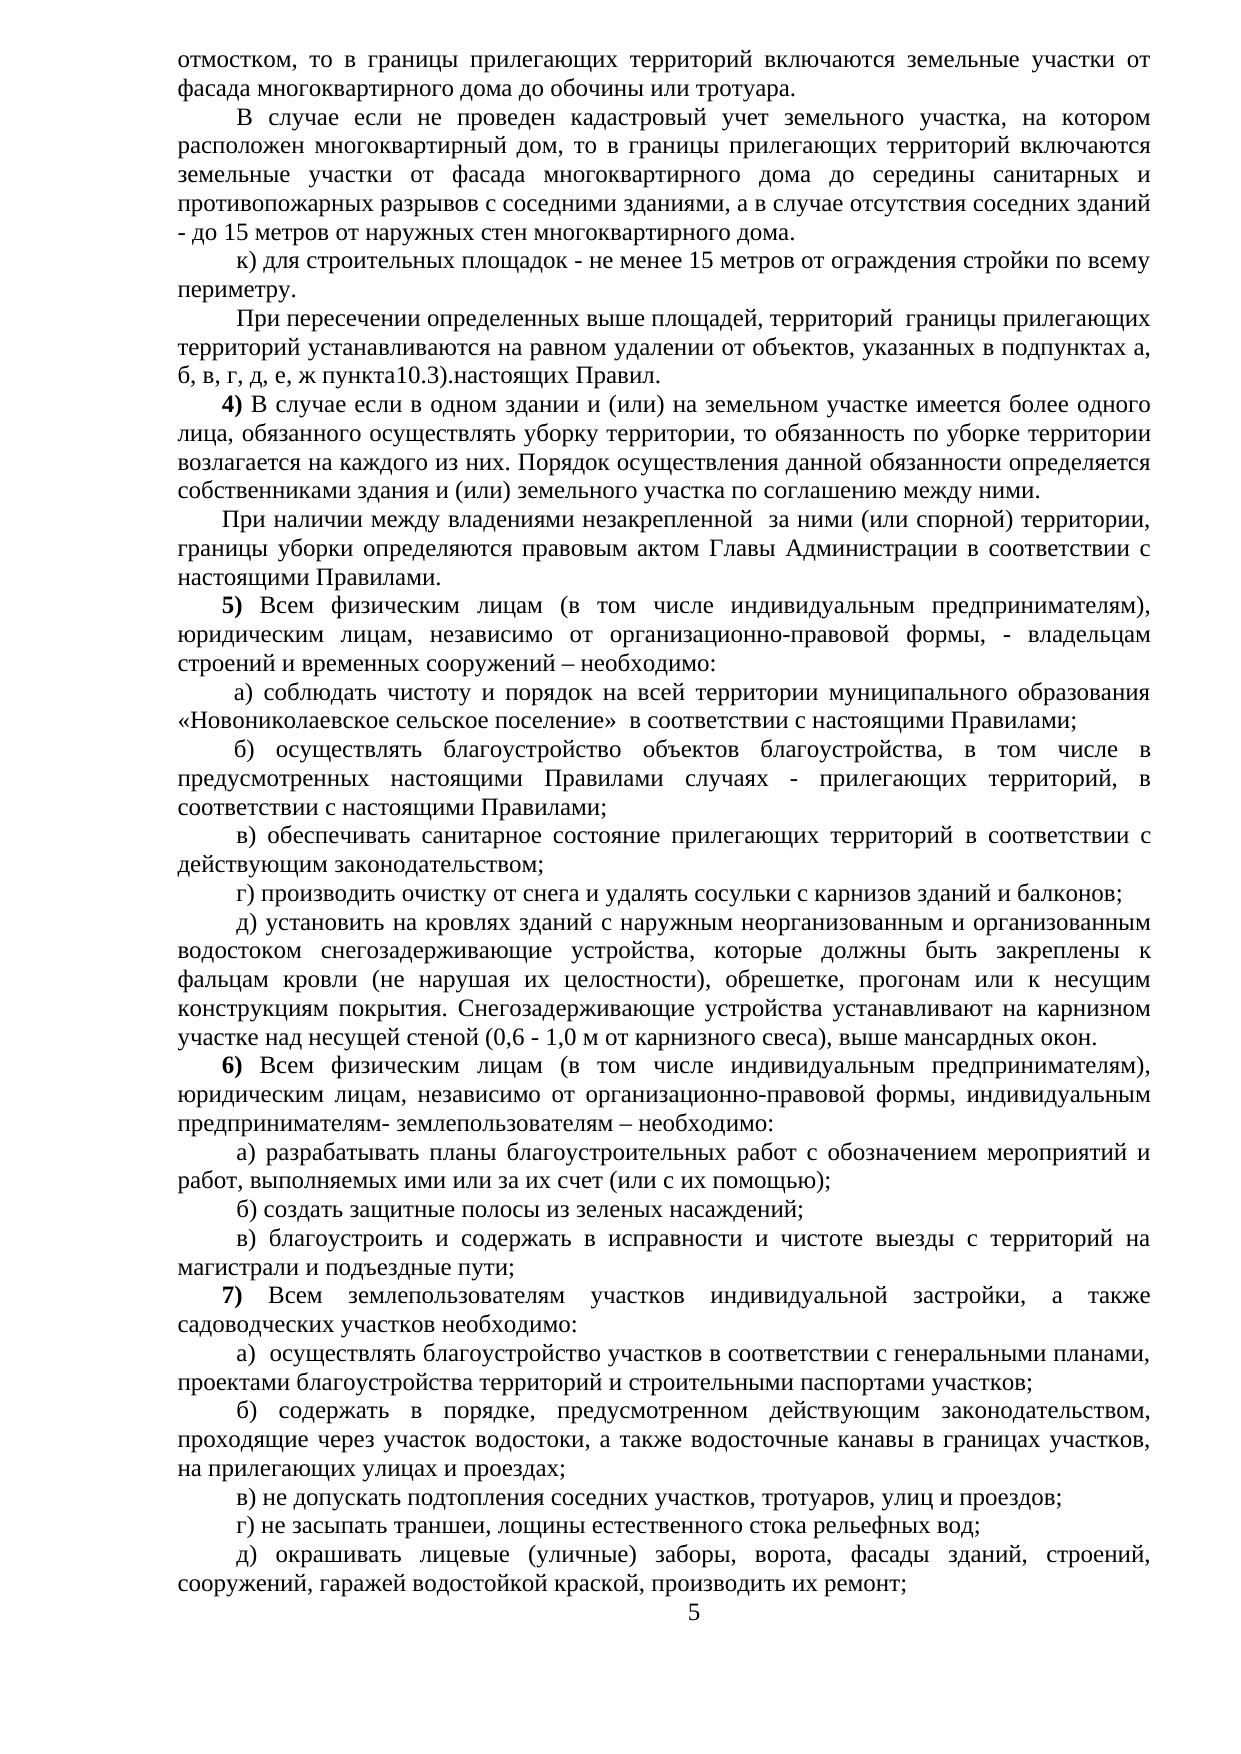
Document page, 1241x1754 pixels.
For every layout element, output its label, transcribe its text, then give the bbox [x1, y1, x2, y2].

text отмостком, то в границы прилегающих территорий включаются земельные участки от фасада многоквартирного дома до обочины или тротуара. [177, 44, 1152, 102]
text в) благоустроить и содержать в исправности и чистоте выезды с территорий на магистрали и подъездные пути; [177, 1223, 1152, 1281]
text б) содержать в порядке, предусмотренном действующим законодательством, проходящие через участок водостоки, а также водосточные канавы в границах участков, на прилегающих улицах и проездах; [177, 1396, 1152, 1482]
text а) соблюдать чистоту и порядок на всей территории муниципального образования «Новониколаевское сельское поселение» в соответствии с настоящими Правилами; [177, 677, 1152, 734]
text д) окрашивать лицевые (уличные) заборы, ворота, фасады зданий, строений, сооружений, гаражей водостойкой краской, производить их ремонт; [177, 1539, 1152, 1597]
text в) обеспечивать санитарное состояние прилегающих территорий в соответствии с действующим законодательством; [177, 821, 1152, 878]
text а) разрабатывать планы благоустроительных работ с обозначением мероприятий и работ, выполняемых ими или за их счет (или с их помощью); [177, 1137, 1152, 1194]
text 5 [177, 1597, 1152, 1626]
text б) осуществлять благоустройство объектов благоустройства, в том числе в предусмотренных настоящими Правилами случаях - прилегающих территорий, в соответствии с настоящими Правилами; [177, 734, 1152, 821]
text При наличии между владениями незакрепленной за ними (или спорной) территории, границы уборки определяются правовым актом Главы Администрации в соответствии с настоящими Правилами. [177, 504, 1152, 591]
text г) производить очистку от снега и удалять сосульки с карнизов зданий и балконов; [177, 878, 1152, 907]
text д) установить на кровлях зданий с наружным неорганизованным и организованным водостоком снегозадерживающие устройства, которые должны быть закреплены к фальцам кровли (не нарушая их целостности), обрешетке, прогонам или к несущим конструкциям покрытия. Снегозадерживающие устройства устанавливают на карнизном участке над несущей стеной (0,6 - 1,0 м от карнизного свеса), выше мансардных окон. [177, 907, 1152, 1051]
text 4) В случае если в одном здании и (или) на земельном участке имеется более одного лица, обязанного осуществлять уборку территории, то обязанность по уборке территории возлагается на каждого из них. Порядок осуществления данной обязанности определяется собственниками здания и (или) земельного участка по соглашению между ними. [177, 389, 1152, 504]
text В случае если не проведен кадастровый учет земельного участка, на котором расположен многоквартирный дом, то в границы прилегающих территорий включаются земельные участки от фасада многоквартирного дома до середины санитарных и противопожарных разрывов с соседними зданиями, а в случае отсутствия соседних зданий - до 15 метров от наружных стен многоквартирного дома. [177, 102, 1152, 246]
text г) не засыпать траншеи, лощины естественного стока рельефных вод; [177, 1511, 1152, 1539]
text 5) Всем физическим лицам (в том числе индивидуальным предпринимателям), юридическим лицам, независимо от организационно-правовой формы, - владельцам строений и временных сооружений – необходимо: [177, 591, 1152, 677]
text а) осуществлять благоустройство участков в соответствии с генеральными планами, проектами благоустройства территорий и строительными паспортами участков; [177, 1338, 1152, 1396]
text 7) Всем землепользователям участков индивидуальной застройки, а также садоводческих участков необходимо: [177, 1281, 1152, 1338]
text к) для строительных площадок - не менее 15 метров от ограждения стройки по всему периметру. [177, 246, 1152, 303]
text 6) Всем физическим лицам (в том числе индивидуальным предпринимателям), юридическим лицам, независимо от организационно-правовой формы, индивидуальным предпринимателям- землепользователям – необходимо: [177, 1051, 1152, 1137]
text б) создать защитные полосы из зеленых насаждений; [177, 1194, 1152, 1223]
text При пересечении определенных выше площадей, территорий границы прилегающих территорий устанавливаются на равном удалении от объектов, указанных в подпунктах а, б, в, г, д, е, ж пункта10.3).настоящих Правил. [177, 303, 1152, 389]
text в) не допускать подтопления соседних участков, тротуаров, улиц и проездов; [177, 1482, 1152, 1511]
